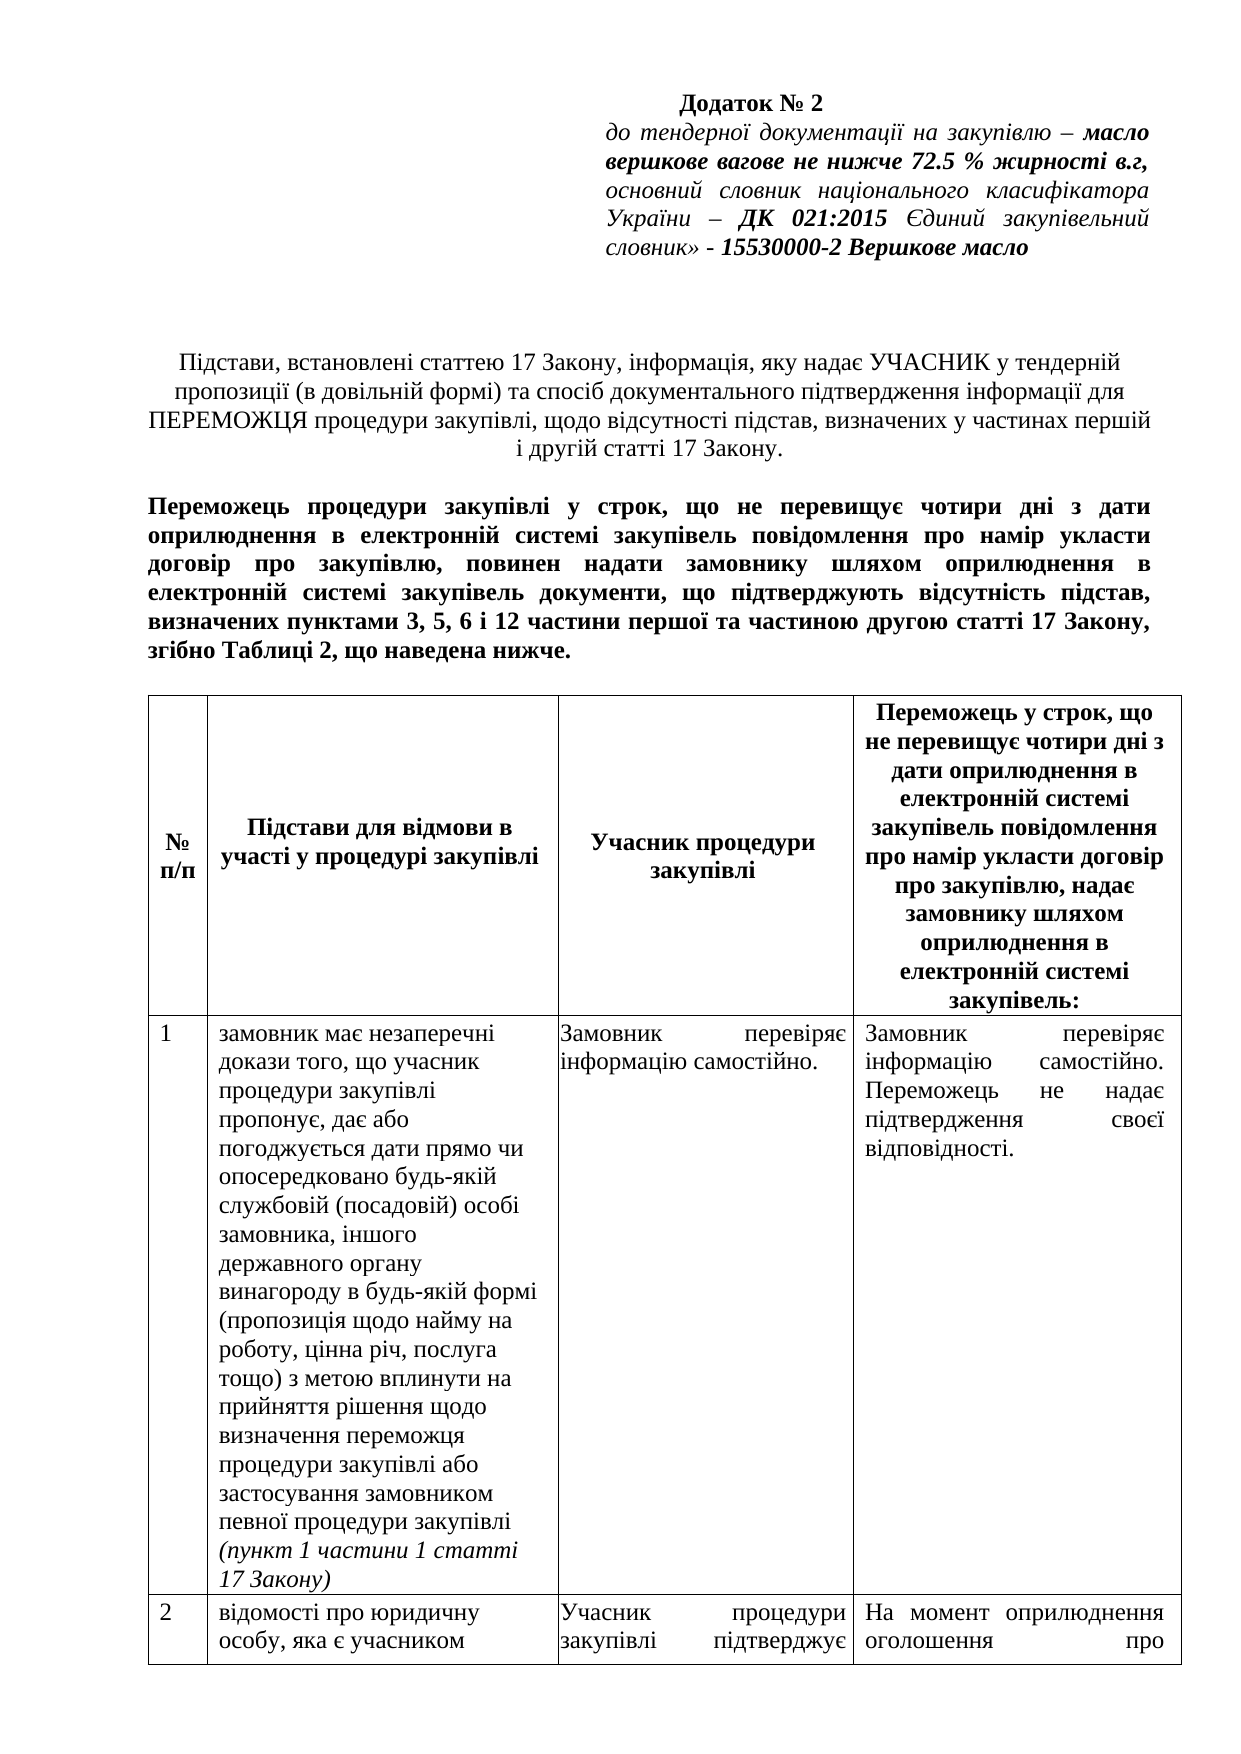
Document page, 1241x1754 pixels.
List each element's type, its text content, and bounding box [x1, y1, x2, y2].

table_cell 1 [149, 1016, 207, 1594]
text до тендерної документації на закупівлю – масло вершкове вагове не нижче 72.5 % жирності в.г, основний словник національного класифікатора України – ДК 021:2015 Єдиний закупівельний словник» - 15530000-2 Вершкове масло [605, 117, 1152, 261]
table_header Учасник процедури закупівлі [559, 696, 853, 1015]
table_cell 2 [149, 1595, 207, 1664]
table_cell замовник має незаперечні докази того, що учасник процедури закупівлі пропонує, дає або погоджується дати прямо чи опосередковано будь-якій службовій (посадовій) особі замовника, іншого державного органу винагороду в будь-якій формі (пропозиція щодо найму на роботу, цінна річ, послуга тощо) з метою вплинути на прийняття рішення щодо визначення переможця процедури закупівлі або застосування замовником певної процедури закупівлі (пункт 1 частини 1 статті 17 Закону) [208, 1016, 558, 1594]
text Додаток № 2 [679, 88, 1152, 117]
table_header № п/п [149, 696, 207, 1015]
table_header Підстави для відмови в участі у процедурі закупівлі [208, 696, 558, 1015]
table_cell Замовник перевіряє інформацію самостійно. [559, 1016, 853, 1594]
table_header Переможець у строк, що не перевищує чотири дні з дати оприлюднення в електронній системі закупівель повідомлення про намір укласти договір про закупівлю, надає замовнику шляхом оприлюднення в електронній системі закупівель: [854, 696, 1181, 1015]
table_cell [208, 1595, 558, 1664]
text Переможець процедури закупівлі у строк, що не перевищує чотири дні з дати оприлюднення в електронній системі закупівель повідомлення про намір укласти договір про закупівлю, повинен надати замовнику шляхом оприлюднення в електронній системі закупівель документи, що підтверджують відсутність підстав, визначених пунктами 3, 5, 6 і 12 частини першої та частиною другою статті 17 Закону, згібно Таблиці 2, що наведена нижче. [148, 491, 1152, 663]
text Підстави, встановлені статтею 17 Закону, інформація, яку надає УЧАСНИК у тендерній пропозиції (в довільній формі) та спосіб документального підтвердження інформації для ПЕРЕМОЖЦЯ процедури закупівлі, щодо відсутності підстав, визначених у частинах першій і другій статті 17 Закону. [148, 347, 1152, 462]
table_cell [559, 1595, 853, 1664]
table_cell Замовник перевіряє інформацію самостійно. Переможець не надає підтвердження своєї відповідності. [854, 1016, 1181, 1594]
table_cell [854, 1595, 1181, 1664]
